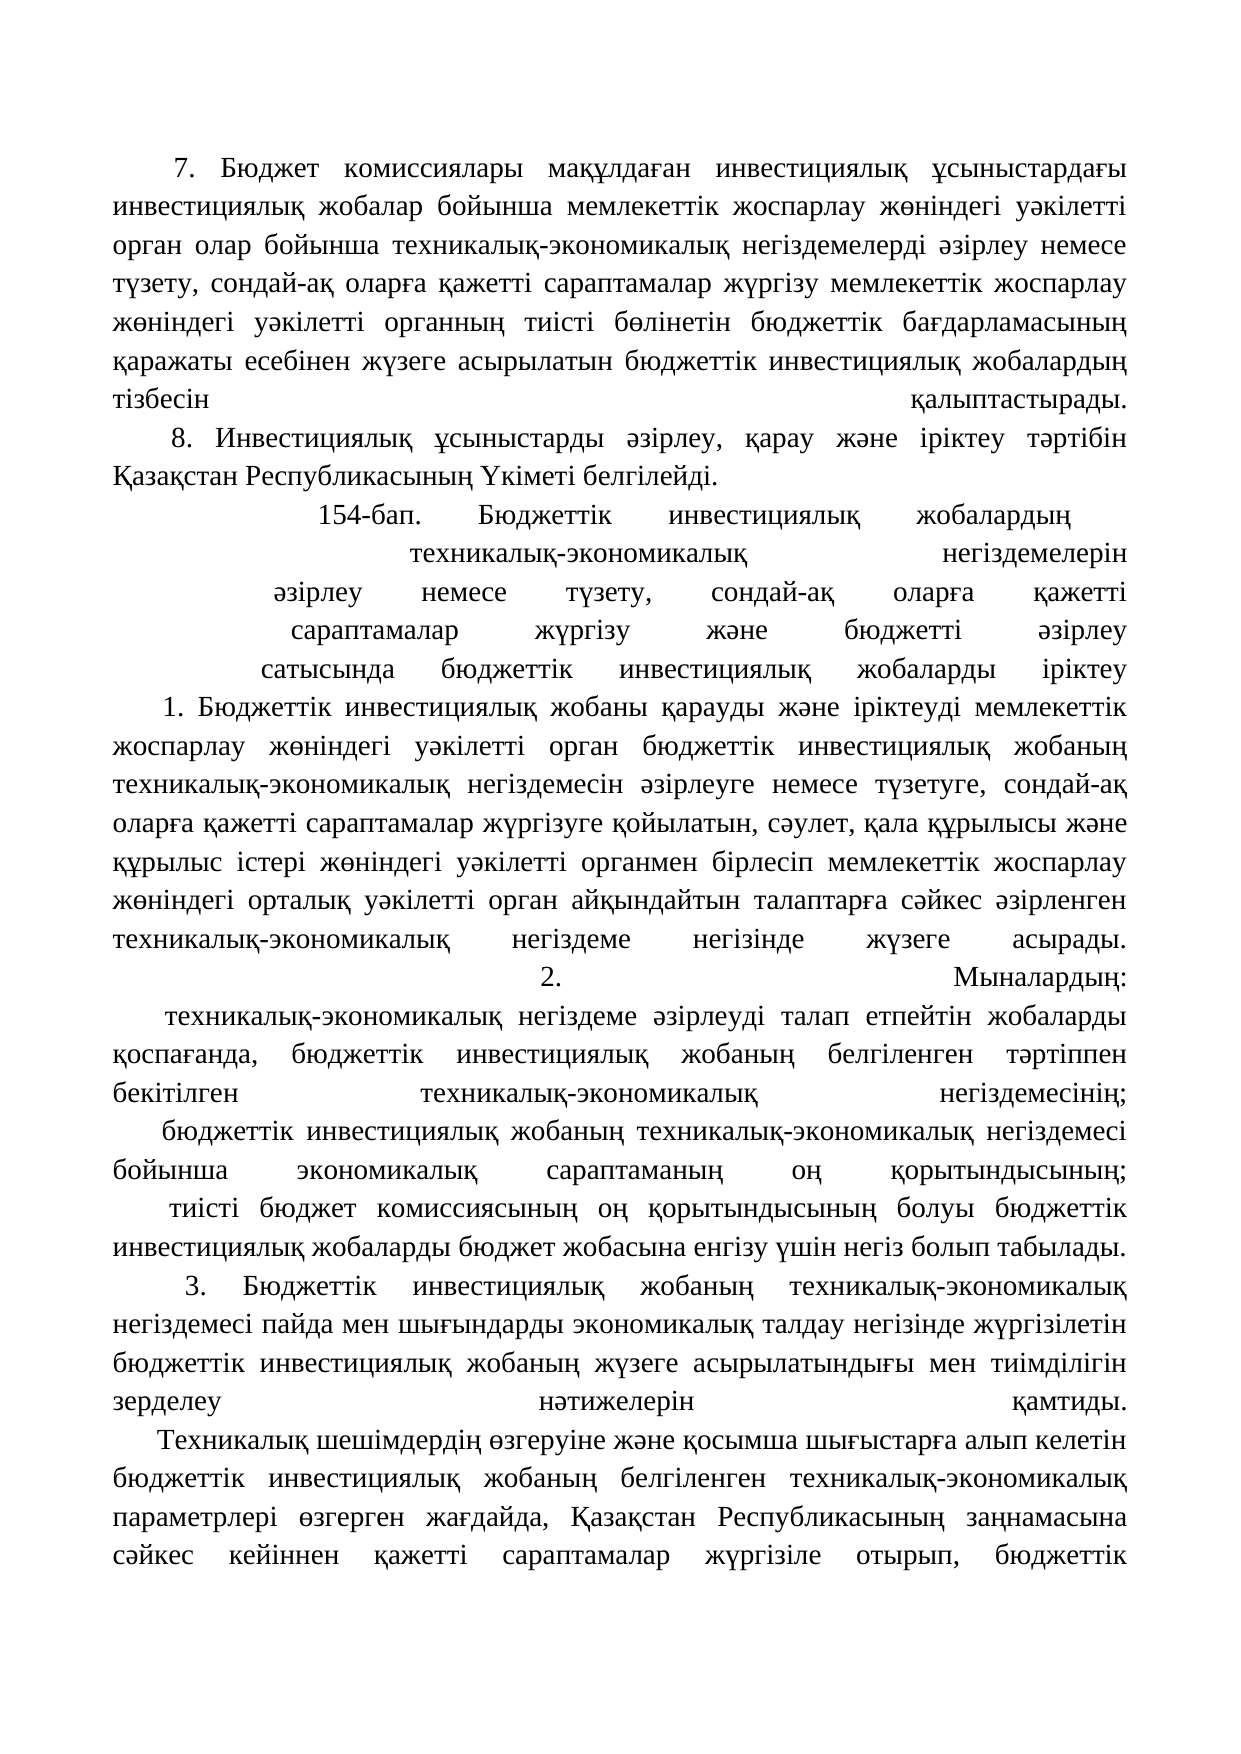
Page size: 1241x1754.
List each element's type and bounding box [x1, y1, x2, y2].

text [112, 497, 1128, 1571]
text [112, 150, 1128, 492]
